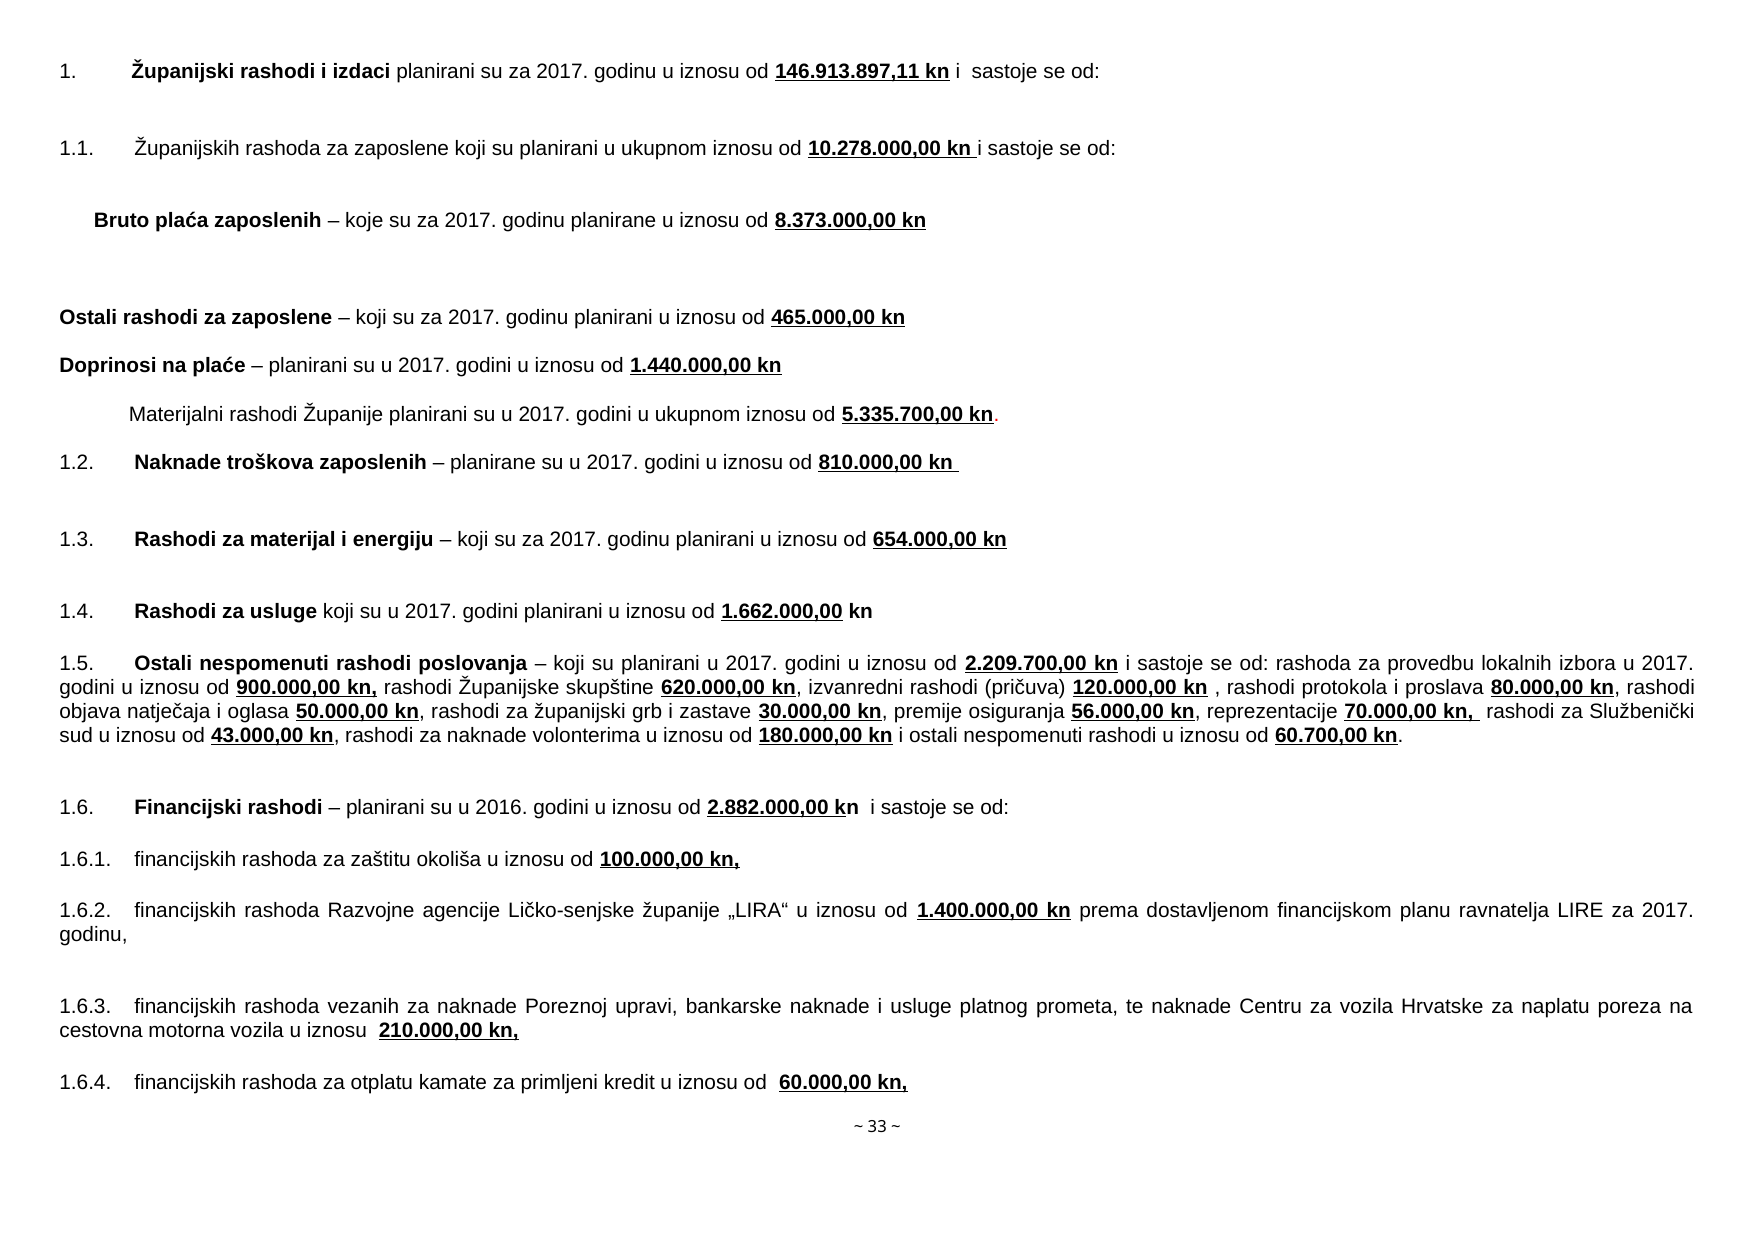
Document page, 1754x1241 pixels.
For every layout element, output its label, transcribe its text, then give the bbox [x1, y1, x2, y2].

list Županijski rashodi i izdaci planirani su za 2017. godinu u iznosu od 146.913.897,11 kn i sastoje se od: [59, 59, 1695, 83]
list Županijskih rashoda za zaposlene koji su planirani u ukupnom iznosu od 10.278.000,00 kn i sastoje se od: [59, 136, 1695, 160]
text Doprinosi na plaće – planirani su u 2017. godini u iznosu od 1.440.000,00 kn [59, 353, 1695, 377]
list Rashodi za usluge koji su u 2017. godini planirani u iznosu od 1.662.000,00 kn [59, 599, 1695, 623]
list Ostali nespomenuti rashodi poslovanja – koji su planirani u 2017. godini u iznosu od 2.209.700,00 kn i sastoje se od: rashoda za provedbu lokalnih izbora u 2017. godini u iznosu od 900.000,00 kn, rashodi Županijske skupštine 620.000,00 kn, izvanredni rashodi (pričuva) 120.000,00 kn , rashodi protokola i proslava 80.000,00 kn, rashodi objava natječaja i oglasa 50.000,00 kn, rashodi za županijski grb i zastave 30.000,00 kn, premije osiguranja 56.000,00 kn, reprezentacije 70.000,00 kn, rashodi za Službenički sud u iznosu od 43.000,00 kn, rashodi za naknade volonterima u iznosu od 180.000,00 kn i ostali nespomenuti rashodi u iznosu od 60.700,00 kn. [59, 651, 1695, 747]
text Materijalni rashodi Županije planirani su u 2017. godini u ukupnom iznosu od 5.335.700,00 kn. [59, 402, 1695, 426]
text Bruto plaća zaposlenih – koje su za 2017. godinu planirane u iznosu od 8.373.000,00 kn [59, 208, 1695, 232]
list Rashodi za materijal i energiju – koji su za 2017. godinu planirani u iznosu od 654.000,00 kn [59, 527, 1695, 551]
list Financijski rashodi – planirani su u 2016. godini u iznosu od 2.882.000,00 kn i sastoje se od: [59, 795, 1695, 819]
list Naknade troškova zaposlenih – planirane su u 2017. godini u iznosu od 810.000,00 kn [59, 450, 1695, 474]
list financijskih rashoda za zaštitu okoliša u iznosu od 100.000,00 kn, [59, 846, 1695, 870]
list financijskih rashoda vezanih za naknade Poreznoj upravi, bankarske naknade i usluge platnog prometa, te naknade Centru za vozila Hrvatske za naplatu poreza na cestovna motorna vozila u iznosu 210.000,00 kn, [59, 994, 1695, 1042]
list financijskih rashoda Razvojne agencije Ličko-senjske županije „LIRA“ u iznosu od 1.400.000,00 kn prema dostavljenom financijskom planu ravnatelja LIRE za 2017. godinu, [59, 898, 1695, 946]
text Ostali rashodi za zaposlene – koji su za 2017. godinu planirani u iznosu od 465.000,00 kn [59, 305, 1695, 329]
list financijskih rashoda za otplatu kamate za primljeni kredit u iznosu od 60.000,00 kn, [59, 1069, 1695, 1093]
